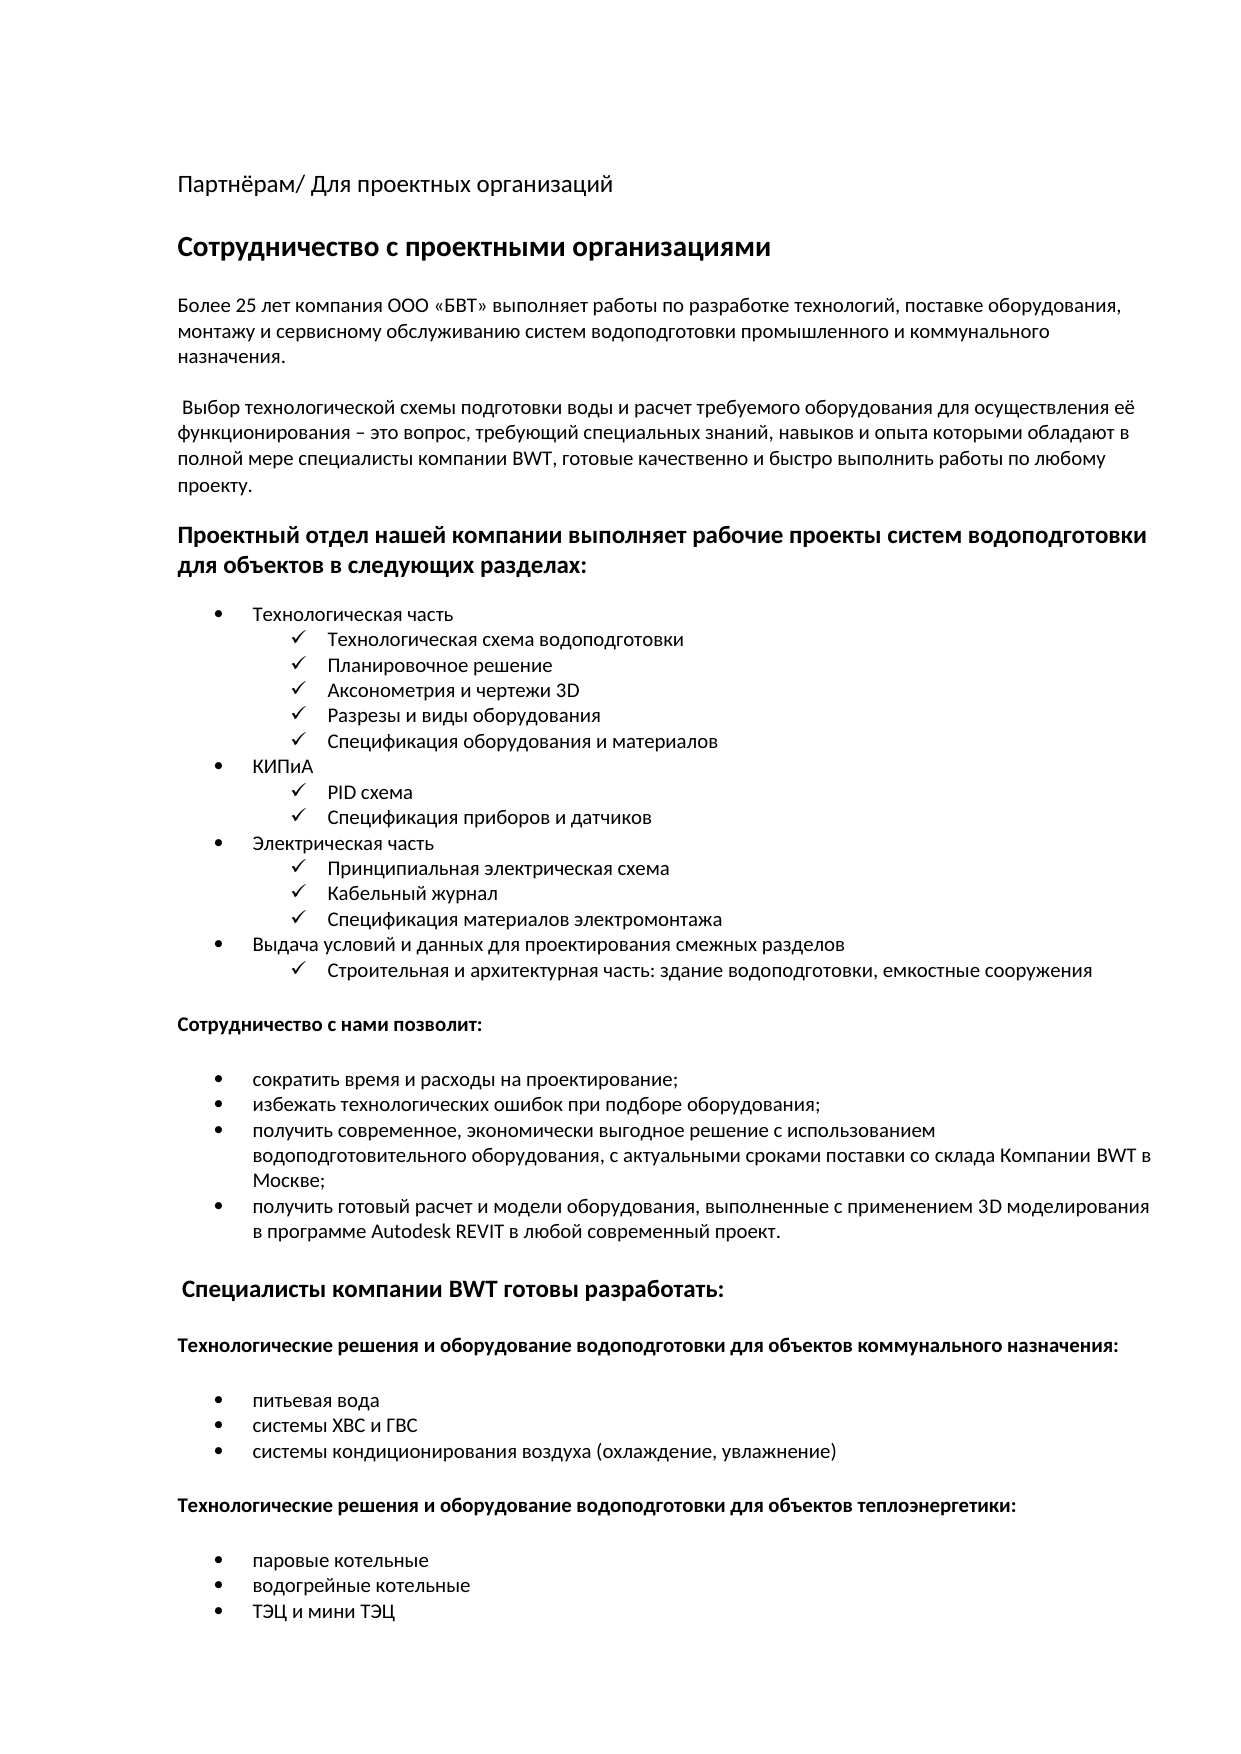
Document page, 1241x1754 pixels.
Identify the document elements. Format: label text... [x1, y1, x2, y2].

list Технологическая часть [215, 601, 1152, 626]
list получить современное, экономически выгодное решение с использованием водоподготовительного оборудования, с актуальными сроками поставки со склада Компании BWT в Москве; [215, 1117, 1152, 1193]
list Аксонометрия и чертежи 3D [290, 677, 1152, 703]
list получить готовый расчет и модели оборудования, выполненные с применением 3D моделирования в программе Autodesk REVIT в любой современный проект. [215, 1193, 1152, 1244]
text Сотрудничество с нами позволит: [177, 1011, 1152, 1037]
list Выдача условий и данных для проектирования смежных разделов [215, 931, 1152, 957]
text Технологические решения и оборудование водоподготовки для объектов теплоэнергетики: [177, 1493, 1152, 1518]
list ТЭЦ и мини ТЭЦ [215, 1598, 1152, 1623]
list Разрезы и виды оборудования [290, 703, 1152, 728]
list Спецификация материалов электромонтажа [290, 906, 1152, 931]
list системы кондиционирования воздуха (охлаждение, увлажнение) [215, 1438, 1152, 1463]
text Сотрудничество с проектными организациями [177, 228, 1152, 263]
text Более 25 лет компания ООО «БВТ» выполняет работы по разработке технологий, поставке оборудования, монтажу и сервисному обслуживанию систем водоподготовки промышленного и коммунального назначения. [177, 293, 1152, 369]
list Планировочное решение [290, 652, 1152, 677]
list Принципиальная электрическая схема [290, 855, 1152, 881]
list водогрейные котельные [215, 1573, 1152, 1598]
text Партнёрам/ Для проектных организаций [177, 168, 1152, 199]
list Технологическая схема водоподготовки [290, 626, 1152, 652]
list сократить время и расходы на проектирование; [215, 1066, 1152, 1091]
text Проектный отдел нашей компании выполняет рабочие проекты систем водоподготовки для объектов в следующих разделах: [177, 519, 1152, 580]
list КИПиА [215, 753, 1152, 779]
list избежать технологических ошибок при подборе оборудования; [215, 1091, 1152, 1117]
list питьевая вода [215, 1387, 1152, 1413]
list PID схема [290, 779, 1152, 804]
list Кабельный журнал [290, 881, 1152, 906]
list Спецификация приборов и датчиков [290, 804, 1152, 830]
list паровые котельные [215, 1547, 1152, 1573]
list Строительная и архитектурная часть: здание водоподготовки, емкостные сооружения [290, 957, 1152, 982]
text Технологические решения и оборудование водоподготовки для объектов коммунального назначения: [177, 1333, 1152, 1358]
text Выбор технологической схемы подготовки воды и расчет требуемого оборудования для осуществления её функционирования – это вопрос, требующий специальных знаний, навыков и опыта которыми обладают в полной мере специалисты компании BWT, готовые качественно и быстро выполнить работы по любому проекту. [177, 394, 1152, 498]
text Специалисты компании BWT готовы разработать: [177, 1273, 1152, 1303]
list Электрическая часть [215, 830, 1152, 855]
list системы ХВС и ГВС [215, 1413, 1152, 1438]
list Спецификация оборудования и материалов [290, 728, 1152, 753]
